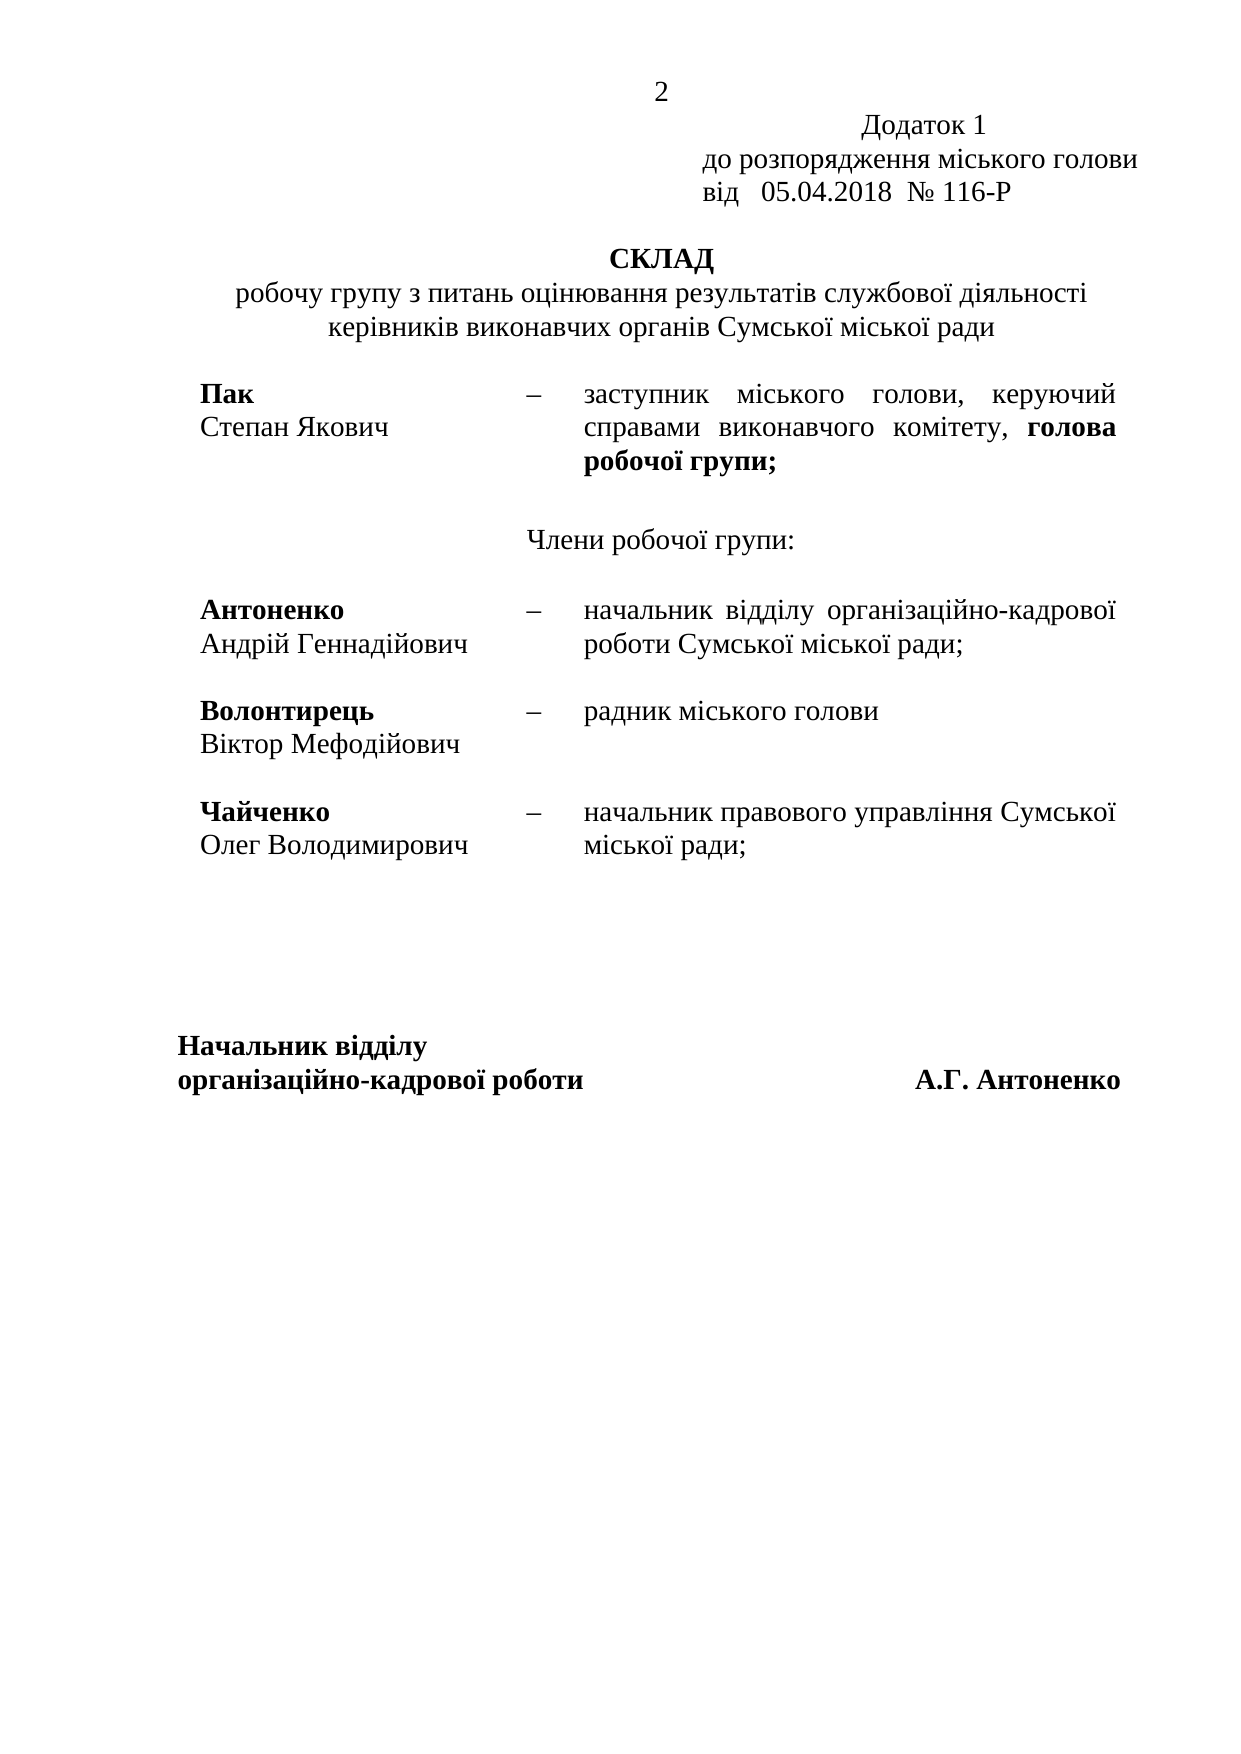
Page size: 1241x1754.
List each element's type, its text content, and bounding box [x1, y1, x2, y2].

table_cell – [515, 693, 572, 794]
text Додаток 1 [702, 107, 1146, 141]
table_cell радник міського голови [572, 693, 1133, 794]
table_cell Волонтирець Віктор Мефодійович [189, 693, 515, 794]
table_header – [515, 376, 572, 510]
text до розпорядження міського голови [702, 141, 1146, 174]
text робочу групу з питань оцінювання результатів службової діяльності керівників виконавчих органів Сумської міської ради [177, 275, 1146, 342]
table_cell Чайченко Олег Володимирович [189, 794, 515, 894]
table_cell начальник правового управління Сумської міської ради; [572, 794, 1133, 894]
table_cell – [515, 794, 572, 894]
table_cell Антоненко Андрій Геннадійович [189, 593, 515, 693]
table_header заступник міського голови, керуючий справами виконавчого комітету, голова робочої групи; [572, 376, 1133, 510]
table_cell начальник відділу організаційно-кадрової роботи Сумської міської ради; [572, 593, 1133, 693]
table_cell Члени робочої групи: [189, 510, 1133, 592]
text СКЛАД [177, 242, 1146, 275]
table_cell – [515, 593, 572, 693]
table_header Пак Степан Якович [189, 376, 515, 510]
text Начальник відділу [177, 1028, 1240, 1062]
text організаційно-кадрової роботи А.Г. Антоненко [177, 1062, 1240, 1096]
text від 05.04.2018 № 116-Р [702, 174, 1146, 208]
